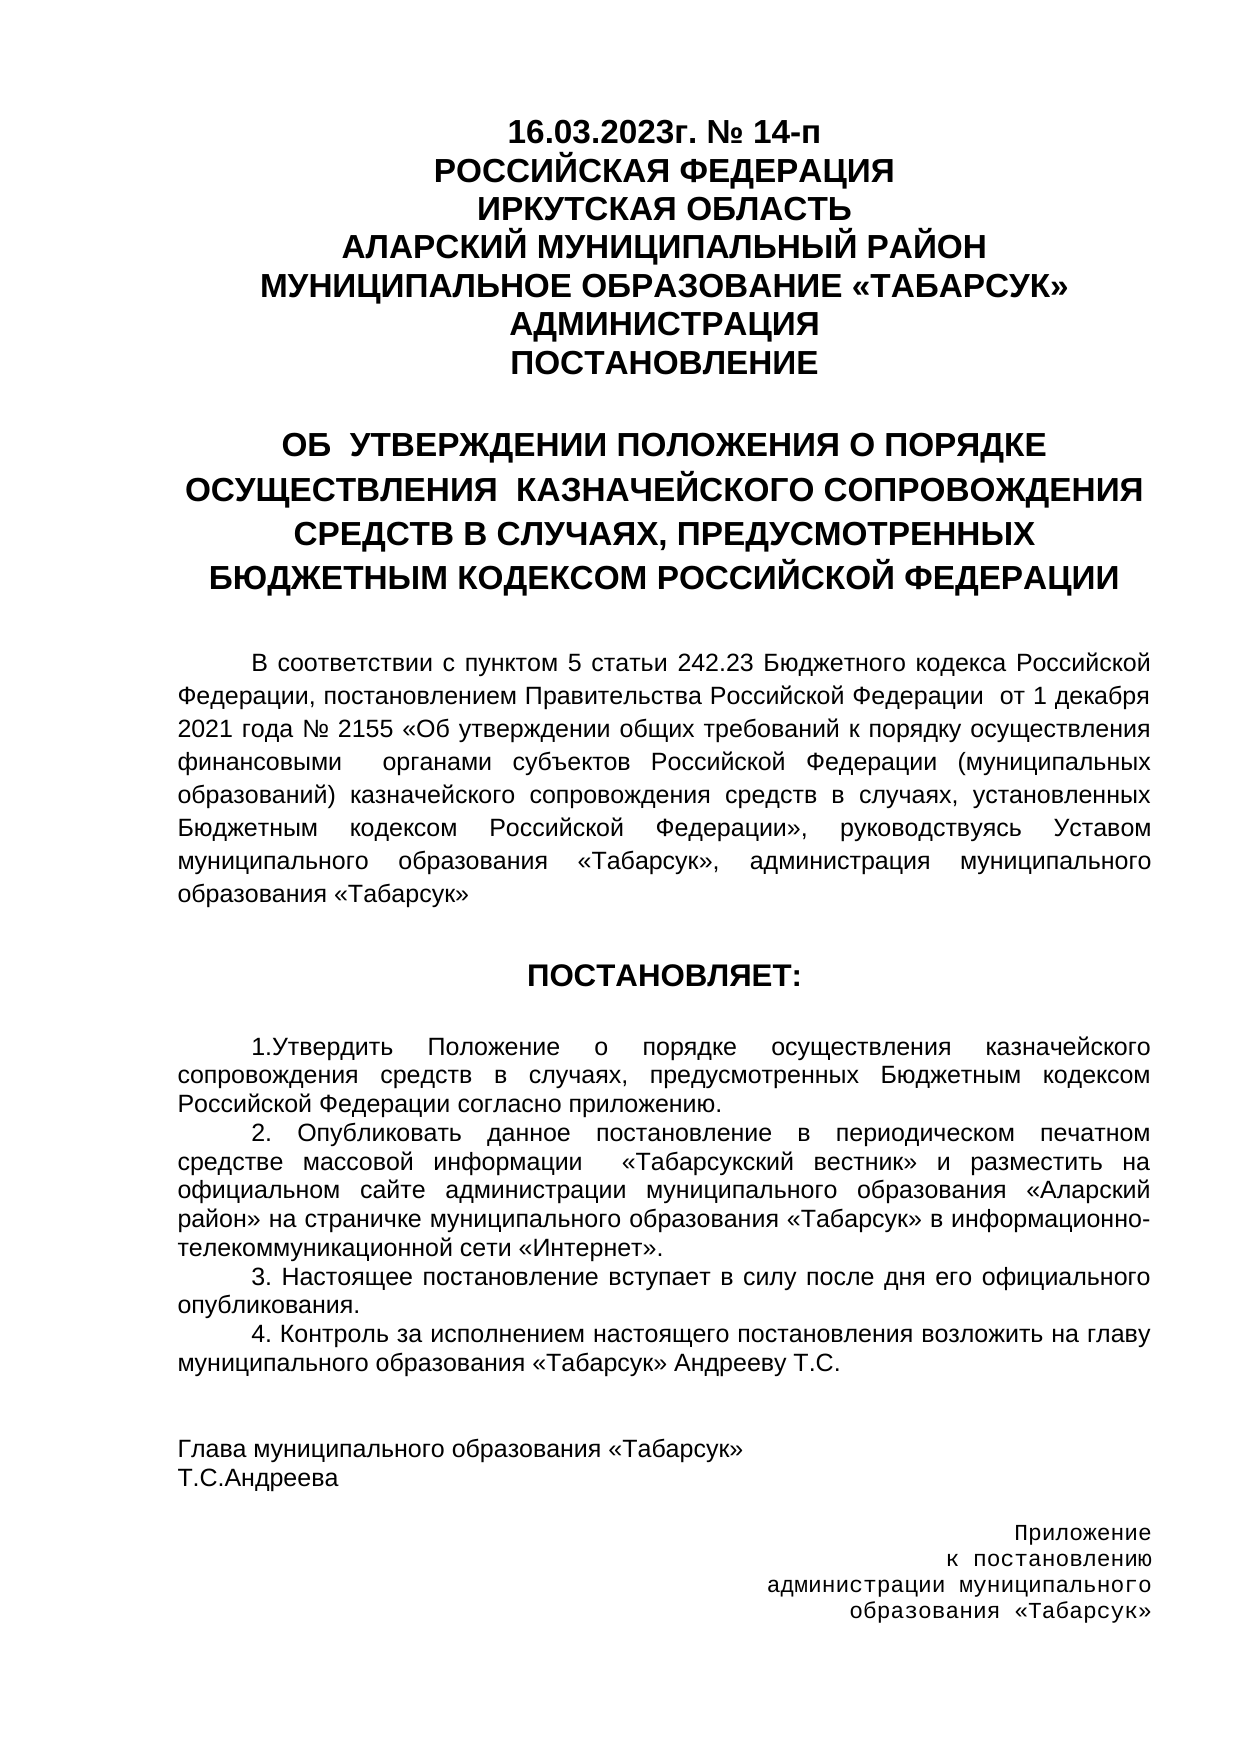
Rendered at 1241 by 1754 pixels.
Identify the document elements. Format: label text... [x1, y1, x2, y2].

text 1.Утвердить Положение о порядке осуществления казначейского сопровождения средств в случаях, предусмотренных Бюджетным кодексом Российской Федерации согласно приложению. [177, 1032, 1152, 1118]
text АДМИНИСТРАЦИЯ [177, 304, 1152, 343]
text образования «Табарсук» [177, 1599, 1152, 1626]
text РОССИЙСКАЯ ФЕДЕРАЦИЯ [177, 151, 1152, 189]
text ПОСТАНОВЛЯЕТ: [177, 957, 1152, 993]
text 3. Настоящее постановление вступает в силу после дня его официального опубликования. [177, 1262, 1152, 1319]
text к постановлению [177, 1548, 1152, 1574]
text ОБ УТВЕРЖДЕНИИ ПОЛОЖЕНИЯ О ПОРЯДКЕ ОСУЩЕСТВЛЕНИЯ КАЗНАЧЕЙСКОГО СОПРОВОЖДЕНИЯ СРЕДСТВ В СЛУЧАЯХ, ПРЕДУСМОТРЕННЫХ БЮДЖЕТНЫМ КОДЕКСОМ РОССИЙСКОЙ ФЕДЕРАЦИИ [177, 425, 1152, 596]
text ПОСТАНОВЛЕНИЕ [177, 343, 1152, 381]
text Приложение [177, 1522, 1152, 1548]
text В соответствии с пунктом 5 статьи 242.23 Бюджетного кодекса Российской Федерации, постановлением Правительства Российской Федерации от 1 декабря 2021 года № 2155 «Об утверждении общих требований к порядку осуществления финансовыми органами субъектов Российской Федерации (муниципальных образований) казначейского сопровождения средств в случаях, установленных Бюджетным кодексом Российской Федерации», руководствуясь Уставом муниципального образования «Табарсук», администрация муниципального образования «Табарсук» [177, 648, 1152, 907]
text АЛАРСКИЙ МУНИЦИПАЛЬНЫЙ РАЙОН [177, 227, 1152, 266]
text 4. Контроль за исполнением настоящего постановления возложить на главу муниципального образования «Табарсук» Андрееву Т.С. [177, 1319, 1152, 1377]
text администрации муниципального [177, 1574, 1152, 1599]
text МУНИЦИПАЛЬНОЕ ОБРАЗОВАНИЕ «ТАБАРСУК» [177, 266, 1152, 304]
text Т.С.Андреева [177, 1463, 1152, 1492]
text ИРКУТСКАЯ ОБЛАСТЬ [177, 189, 1152, 227]
text 2. Опубликовать данное постановление в периодическом печатном средстве массовой информации «Табарсукский вестник» и разместить на официальном сайте администрации муниципального образования «Аларский район» на страничке муниципального образования «Табарсук» в информационно-телекоммуникационной сети «Интернет». [177, 1118, 1152, 1262]
text 16.03.2023г. № 14-п [177, 112, 1152, 151]
text Глава муниципального образования «Табарсук» [177, 1434, 1152, 1463]
